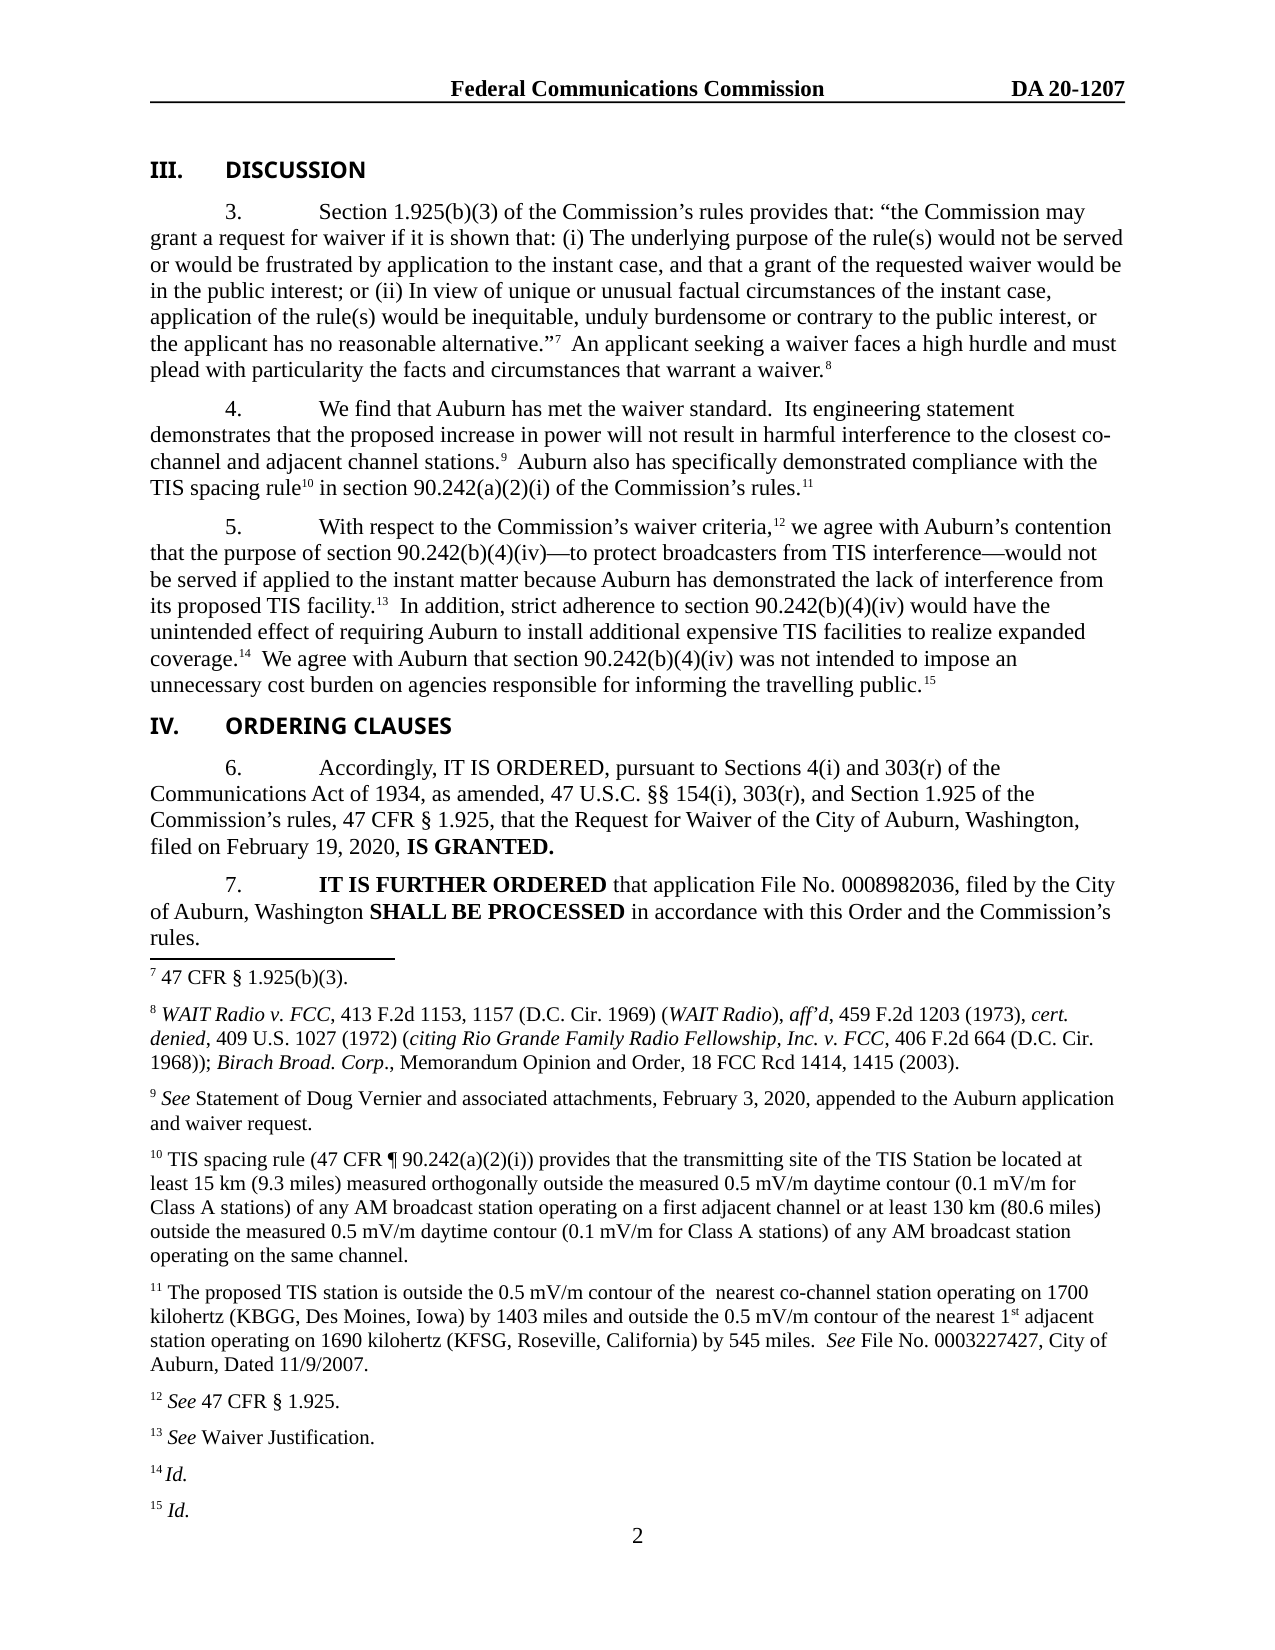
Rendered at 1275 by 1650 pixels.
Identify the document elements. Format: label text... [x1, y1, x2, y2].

text Section 1.925(b)(3) of the Commission’s rules provides that: “the Commission may grant a request for waiver if it is shown that: (i) The underlying purpose of the rule(s) would not be served or would be frustrated by application to the instant case, and that a grant of the requested waiver would be in the public interest; or (ii) In view of unique or unusual factual circumstances of the instant case, application of the rule(s) would be inequitable, unduly burdensome or contrary to the public interest, or the applicant has no reasonable alternative.” An applicant seeking a waiver faces a high hurdle and must plead with particularity the facts and circumstances that warrant a waiver. [150, 198, 1125, 382]
text We find that Auburn has met the waiver standard. Its engineering statement demonstrates that the proposed increase in power will not result in harmful interference to the closest co-channel and adjacent channel stations. Auburn also has specifically demonstrated compliance with the TIS spacing rule in section 90.242(a)(2)(i) of the Commission’s rules. [150, 395, 1125, 500]
text With respect to the Commission’s waiver criteria, we agree with Auburn’s contention that the purpose of section 90.242(b)(4)(iv)—to protect broadcasters from TIS interference—would not be served if applied to the instant matter because Auburn has demonstrated the lack of interference from its proposed TIS facility. In addition, strict adherence to section 90.242(b)(4)(iv) would have the unintended effect of requiring Auburn to install additional expensive TIS facilities to realize expanded coverage. We agree with Auburn that section 90.242(b)(4)(iv) was not intended to impose an unnecessary cost burden on agencies responsible for informing the travelling public. [150, 513, 1125, 697]
text IT IS FURTHER ORDERED that application File No. 0008982036, filed by the City of Auburn, Washington SHALL BE PROCESSED in accordance with this Order and the Commission’s rules. [150, 872, 1125, 951]
subtitle ordering clauses [150, 710, 1125, 741]
subtitle DISCUSSION [150, 154, 1125, 186]
text Accordingly, IT IS ORDERED, pursuant to Sections 4(i) and 303(r) of the Communications Act of 1934, as amended, 47 U.S.C. §§ 154(i), 303(r), and Section 1.925 of the Commission’s rules, 47 CFR § 1.925, that the Request for Waiver of the City of Auburn, Washington, filed on February 19, 2020, IS GRANTED. [150, 754, 1125, 859]
